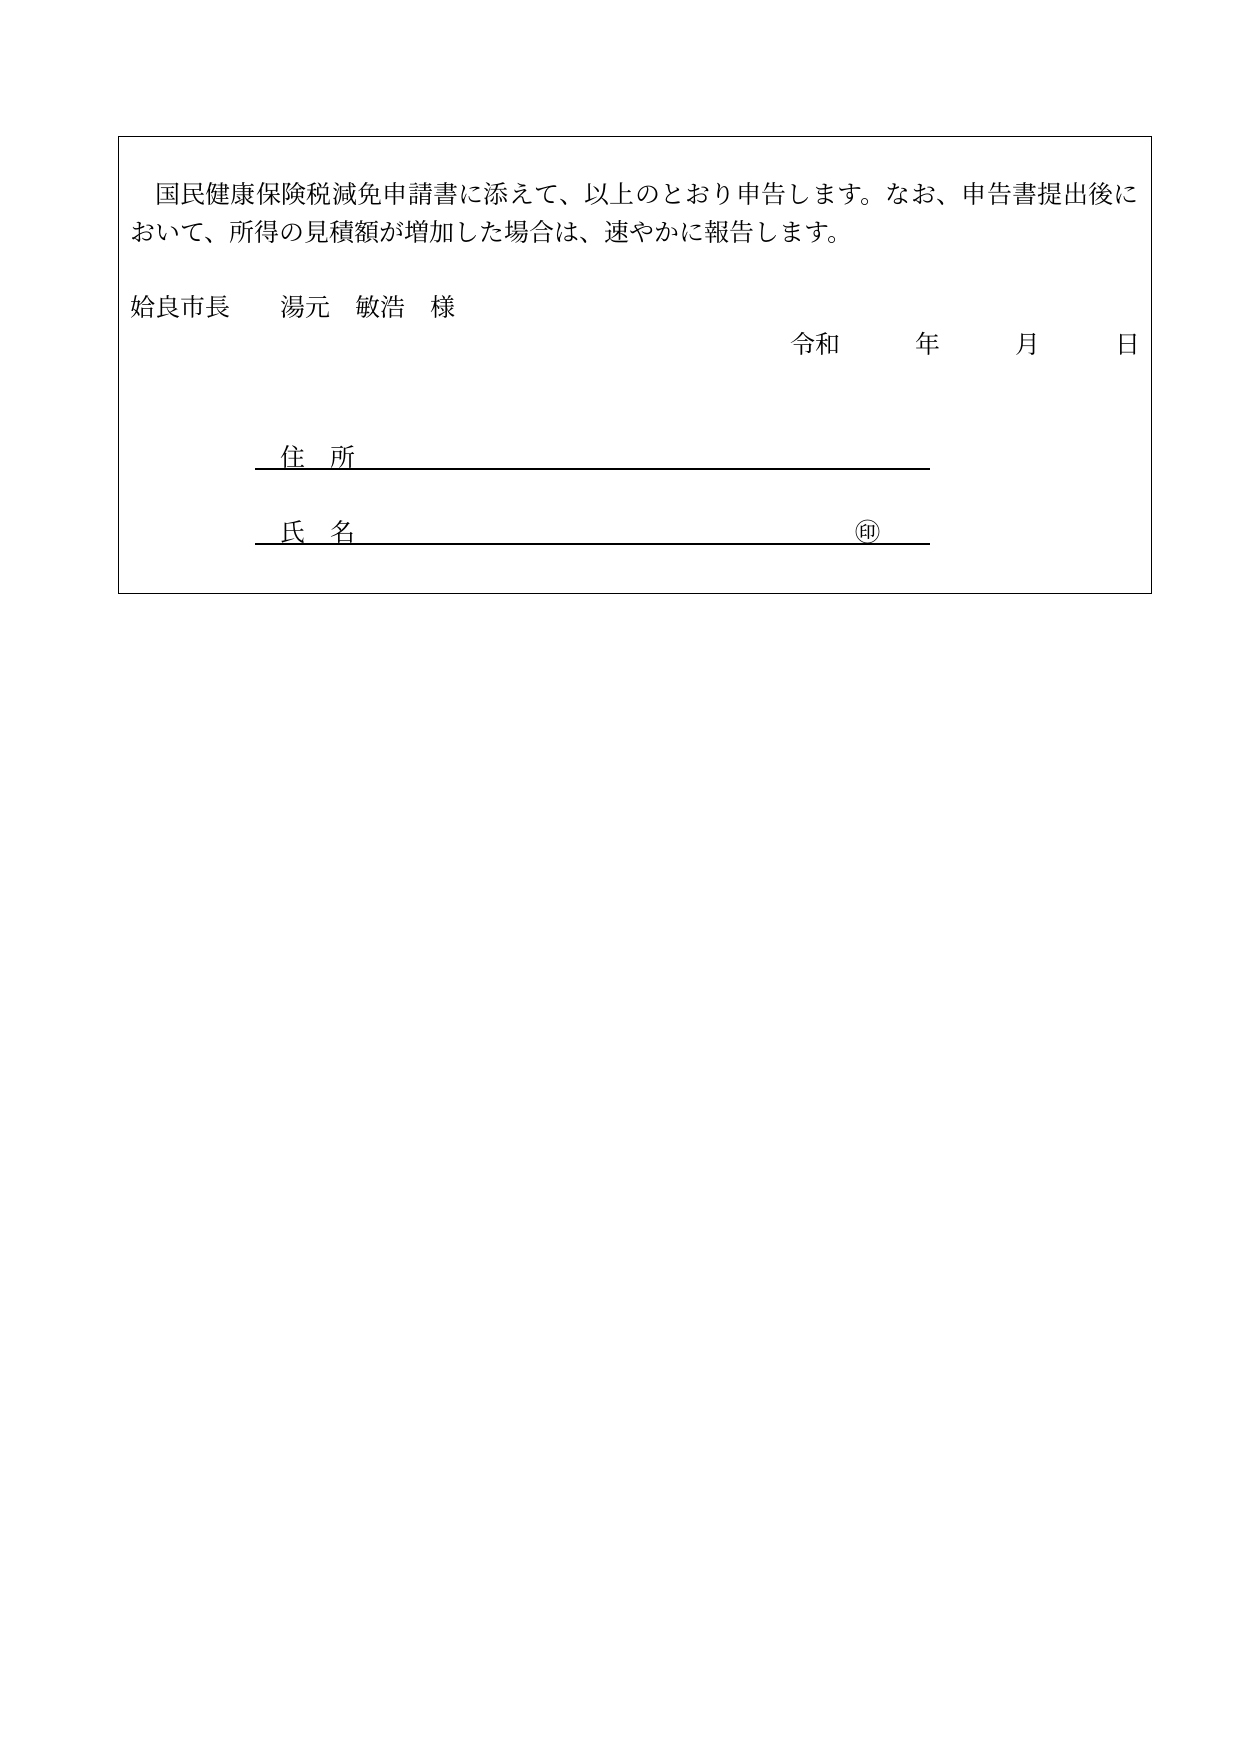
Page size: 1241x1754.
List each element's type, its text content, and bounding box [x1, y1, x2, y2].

table_cell 国民健康保険税減免申請書に添えて、以上のとおり申告します。なお、申告書提出後において、所得の見積額が増加した場合は、速やかに報告します。 姶良市長 湯元 敏浩 様 令和 年 月 日 住 所 氏 名 ㊞ [119, 137, 1151, 592]
